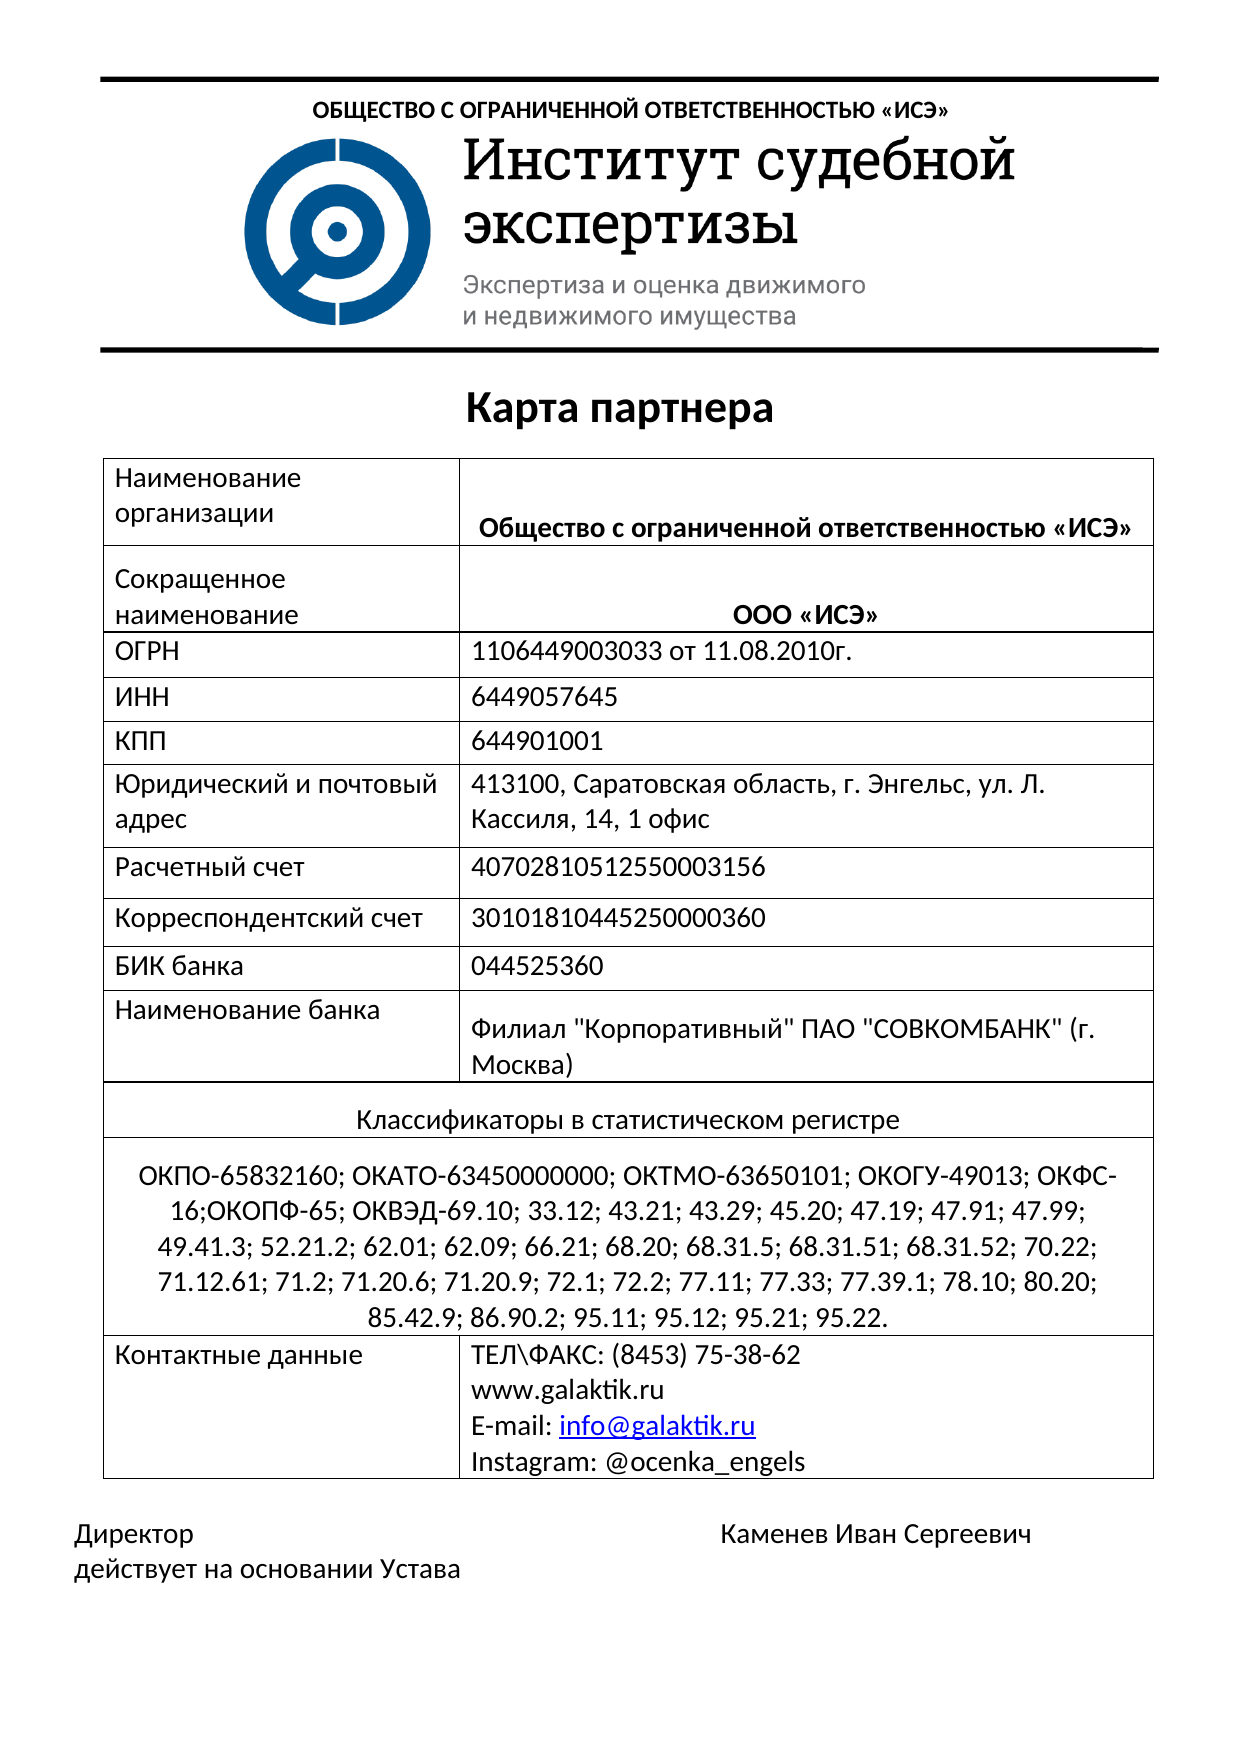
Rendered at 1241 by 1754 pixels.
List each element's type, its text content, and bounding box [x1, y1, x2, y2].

table_cell 6449057645 [460, 678, 1153, 721]
table_cell Юридический и почтовый адрес [104, 765, 459, 847]
table_cell Классификаторы в статистическом регистре [104, 1083, 1153, 1137]
table_cell ОКПО-65832160; ОКАТО-63450000000; ОКТМО-63650101; ОКОГУ-49013; ОКФС-16;ОКОПФ-65; ОКВЭД-69.10; 33.12; 43.21; 43.29; 45.20; 47.19; 47.91; 47.99; 49.41.3; 52.21.2; 62.01; 62.09; 66.21; 68.20; 68.31.5; 68.31.51; 68.31.52; 70.22; 71.12.61; 71.2; 71.20.6; 71.20.9; 72.1; 72.2; 77.11; 77.33; 77.39.1; 78.10; 80.20; 85.42.9; 86.90.2; 95.11; 95.12; 95.21; 95.22. [104, 1138, 1153, 1335]
text действует на основании Устава [74, 1551, 1166, 1586]
table_cell ТЕЛ\ФАКС: (8453) 75-38-62 www.galaktik.ru E-mail: info@galaktik.ru Instagram: @ocenka_engels [460, 1336, 1153, 1478]
table_cell 413100, Саратовская область, г. Энгельс, ул. Л. Кассиля, 14, 1 офис [460, 765, 1153, 847]
table_cell 40702810512550003156 [460, 848, 1153, 898]
table_cell 1106449003033 от 11.08.2010г. [460, 633, 1153, 677]
table_cell 044525360 [460, 947, 1153, 990]
table_cell ИНН [104, 678, 459, 721]
table_header Общество с ограниченной ответственностью «ИСЭ» [460, 459, 1153, 544]
table_cell ООО «ИСЭ» [460, 546, 1153, 631]
table_cell 644901001 [460, 722, 1153, 764]
table_cell Сокращенное наименование [104, 546, 459, 631]
picture [157, 130, 1101, 337]
table_cell Расчетный счет [104, 848, 459, 898]
table_cell КПП [104, 722, 459, 764]
text Директор Каменев Иван Сергеевич [74, 1515, 1166, 1551]
table_cell Филиал "Корпоративный" ПАО "СОВКОМБАНК" (г. Москва) [460, 991, 1153, 1081]
table_cell Контактные данные [104, 1336, 459, 1478]
table_header Наименование организации [104, 459, 459, 544]
table_cell Корреспондентский счет [104, 899, 459, 946]
table_cell 30101810445250000360 [460, 899, 1153, 946]
table_cell БИК банка [104, 947, 459, 990]
text Карта партнера [74, 378, 1166, 433]
table_cell ОГРН [104, 633, 459, 677]
table_cell Наименование банка [104, 991, 459, 1081]
